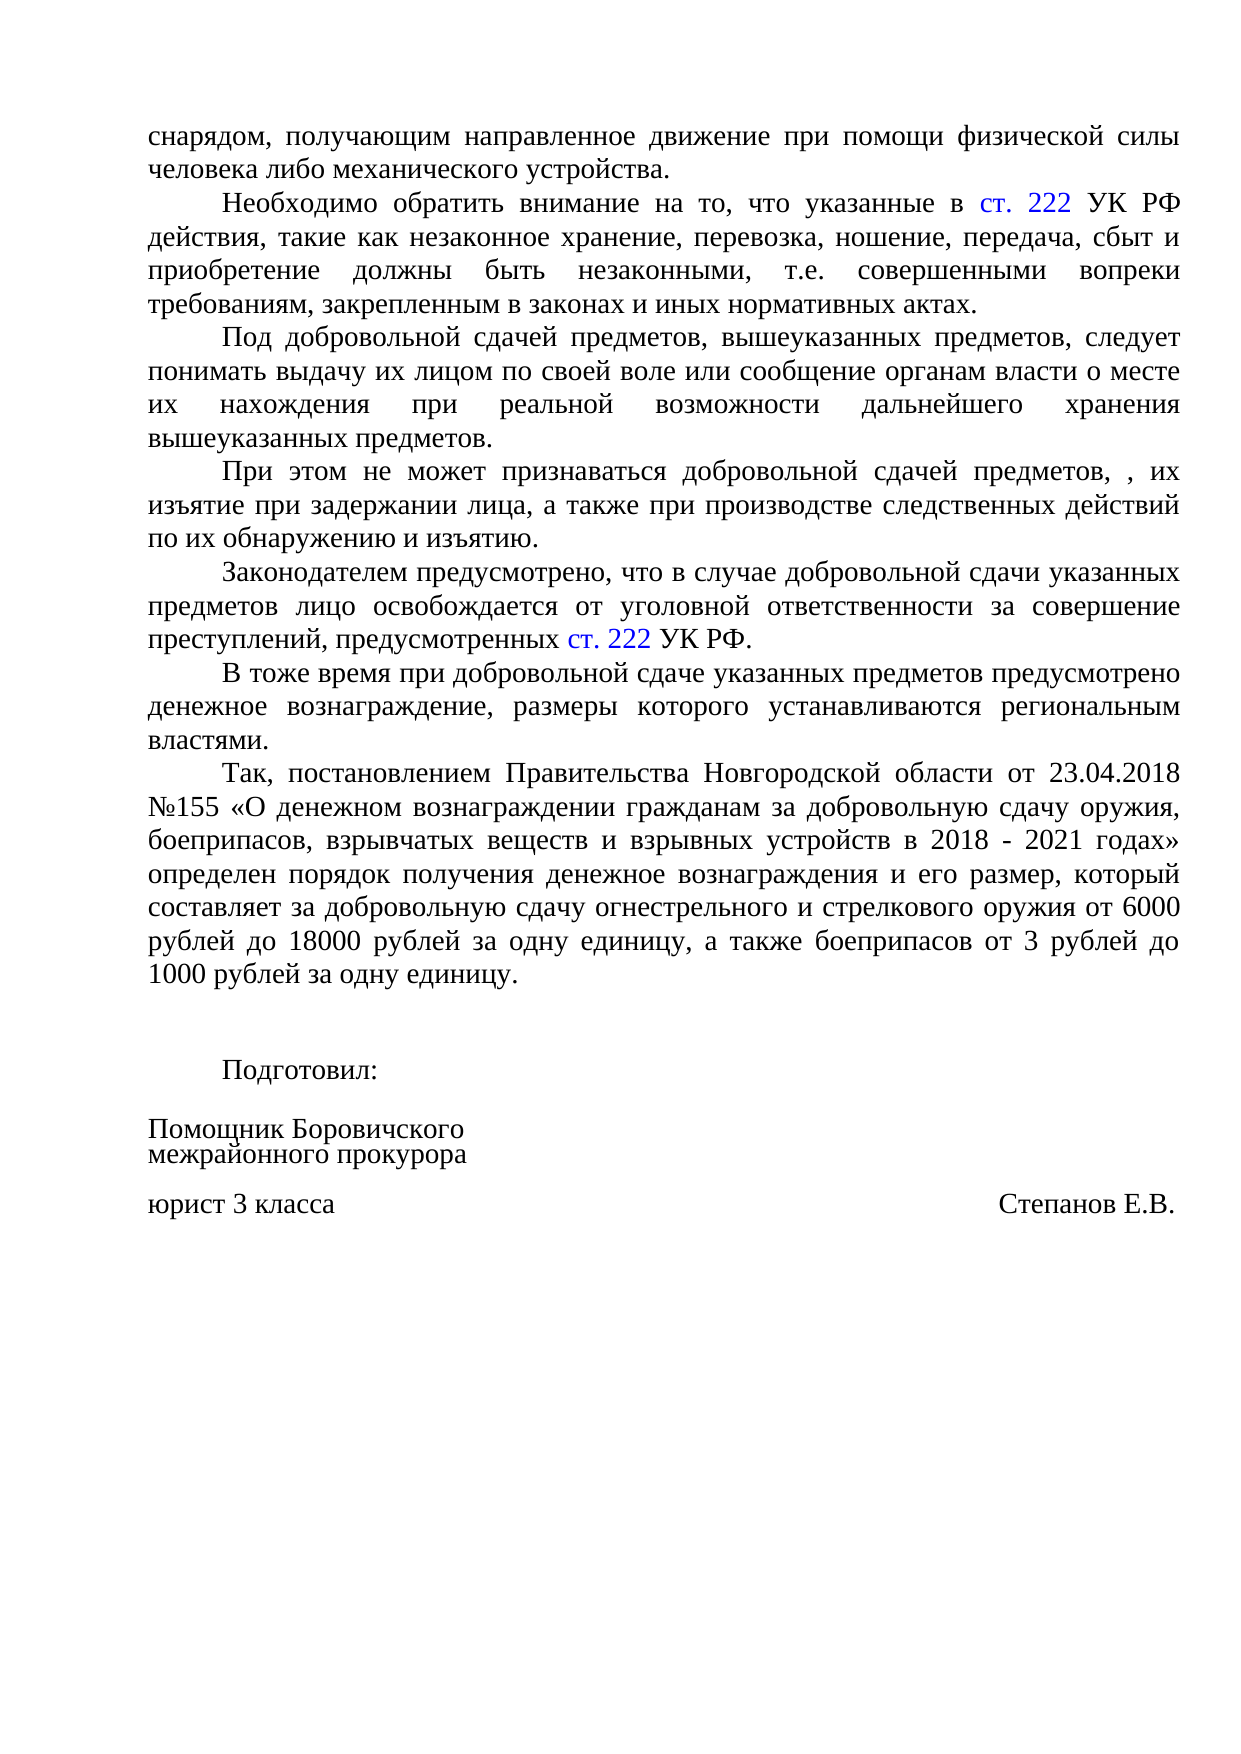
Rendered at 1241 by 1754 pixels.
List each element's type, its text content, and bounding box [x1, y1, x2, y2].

text Законодателем предусмотрено, что в случае добровольной сдачи указанных предметов лицо освобождается от уголовной ответственности за совершение преступлений, предусмотренных ст. 222 УК РФ. [148, 554, 1181, 655]
text При этом не может признаваться добровольной сдачей предметов, , их изъятие при задержании лица, а также при производстве следственных действий по их обнаружению и изъятию. [148, 453, 1181, 554]
text Подготовил: [148, 1052, 1181, 1085]
text В тоже время при добровольной сдаче указанных предметов предусмотрено денежное вознаграждение, размеры которого устанавливаются региональным властями. [148, 655, 1181, 755]
text Помощник Боровичского [148, 1119, 1181, 1144]
text Необходимо обратить внимание на то, что указанные в ст. 222 УК РФ действия, такие как незаконное хранение, перевозка, ношение, передача, сбыт и приобретение должны быть незаконными, т.е. совершенными вопреки требованиям, закрепленным в законах и иных нормативных актах. [148, 185, 1181, 319]
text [148, 118, 1181, 185]
text юрист 3 класса Степанов Е.В. [148, 1194, 1181, 1219]
text Под добровольной сдачей предметов, вышеуказанных предметов, следует понимать выдачу их лицом по своей воле или сообщение органам власти о месте их нахождения при реальной возможности дальнейшего хранения вышеуказанных предметов. [148, 319, 1181, 453]
text межрайонного прокурора [148, 1144, 1181, 1169]
text Так, постановлением Правительства Новгородской области от 23.04.2018 №155 «О денежном вознаграждении гражданам за добровольную сдачу оружия, боеприпасов, взрывчатых веществ и взрывных устройств в 2018 - 2021 годах» определен порядок получения денежное вознаграждения и его размер, который составляет за добровольную сдачу огнестрельного и стрелкового оружия от 6000 рублей до 18000 рублей за одну единицу, а также боеприпасов от 3 рублей до 1000 рублей за одну единицу. [148, 755, 1181, 990]
